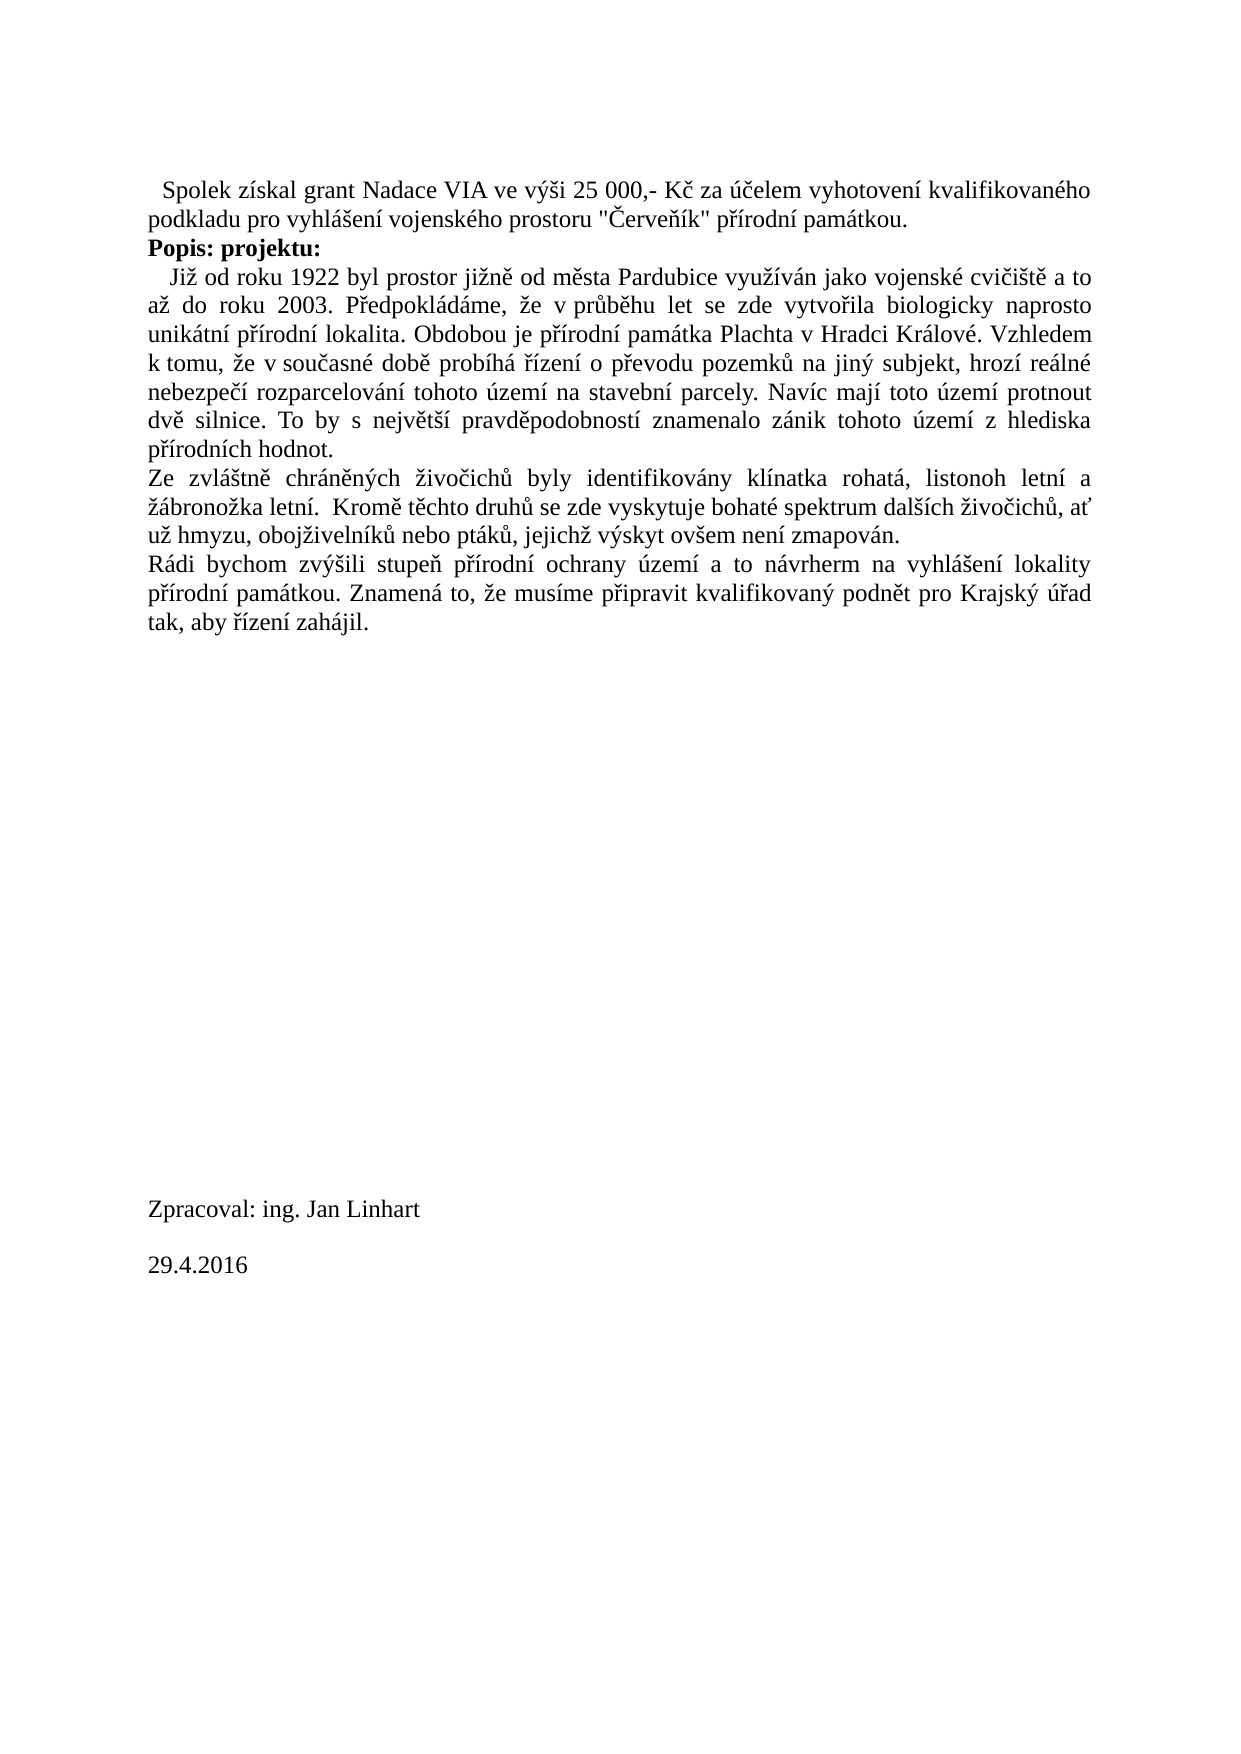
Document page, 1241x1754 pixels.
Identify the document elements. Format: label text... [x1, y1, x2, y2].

text Rádi bychom zvýšili stupeň přírodní ochrany území a to návrherm na vyhlášení lokality přírodní památkou. Znamená to, že musíme připravit kvalifikovaný podnět pro Krajský úřad tak, aby řízení zahájil. [148, 549, 1093, 636]
text Popis: projektu: [148, 233, 1093, 262]
text Zpracoval: ing. Jan Linhart [148, 1194, 1093, 1223]
text Spolek získal grant Nadace VIA ve výši 25 000,- Kč za účelem vyhotovení kvalifikovaného podkladu pro vyhlášení vojenského prostoru "Červeňík" přírodní památkou. [148, 176, 1093, 233]
text Již od roku 1922 byl prostor jižně od města Pardubice využíván jako vojenské cvičiště a to až do roku 2003. Předpokládáme, že v průběhu let se zde vytvořila biologicky naprosto unikátní přírodní lokalita. Obdobou je přírodní památka Plachta v Hradci Králové. Vzhledem k tomu, že v současné době probíhá řízení o převodu pozemků na jiný subjekt, hrozí reálné nebezpečí rozparcelování tohoto území na stavební parcely. Navíc mají toto území protnout dvě silnice. To by s největší pravděpodobností znamenalo zánik tohoto území z hlediska přírodních hodnot. [148, 262, 1093, 463]
text Ze zvláštně chráněných živočichů byly identifikovány klínatka rohatá, listonoh letní a žábronožka letní. Kromě těchto druhů se zde vyskytuje bohaté spektrum dalších živočichů, ať už hmyzu, obojživelníků nebo ptáků, jejichž výskyt ovšem není zmapován. [148, 463, 1093, 549]
text 29.4.2016 [148, 1251, 1093, 1279]
